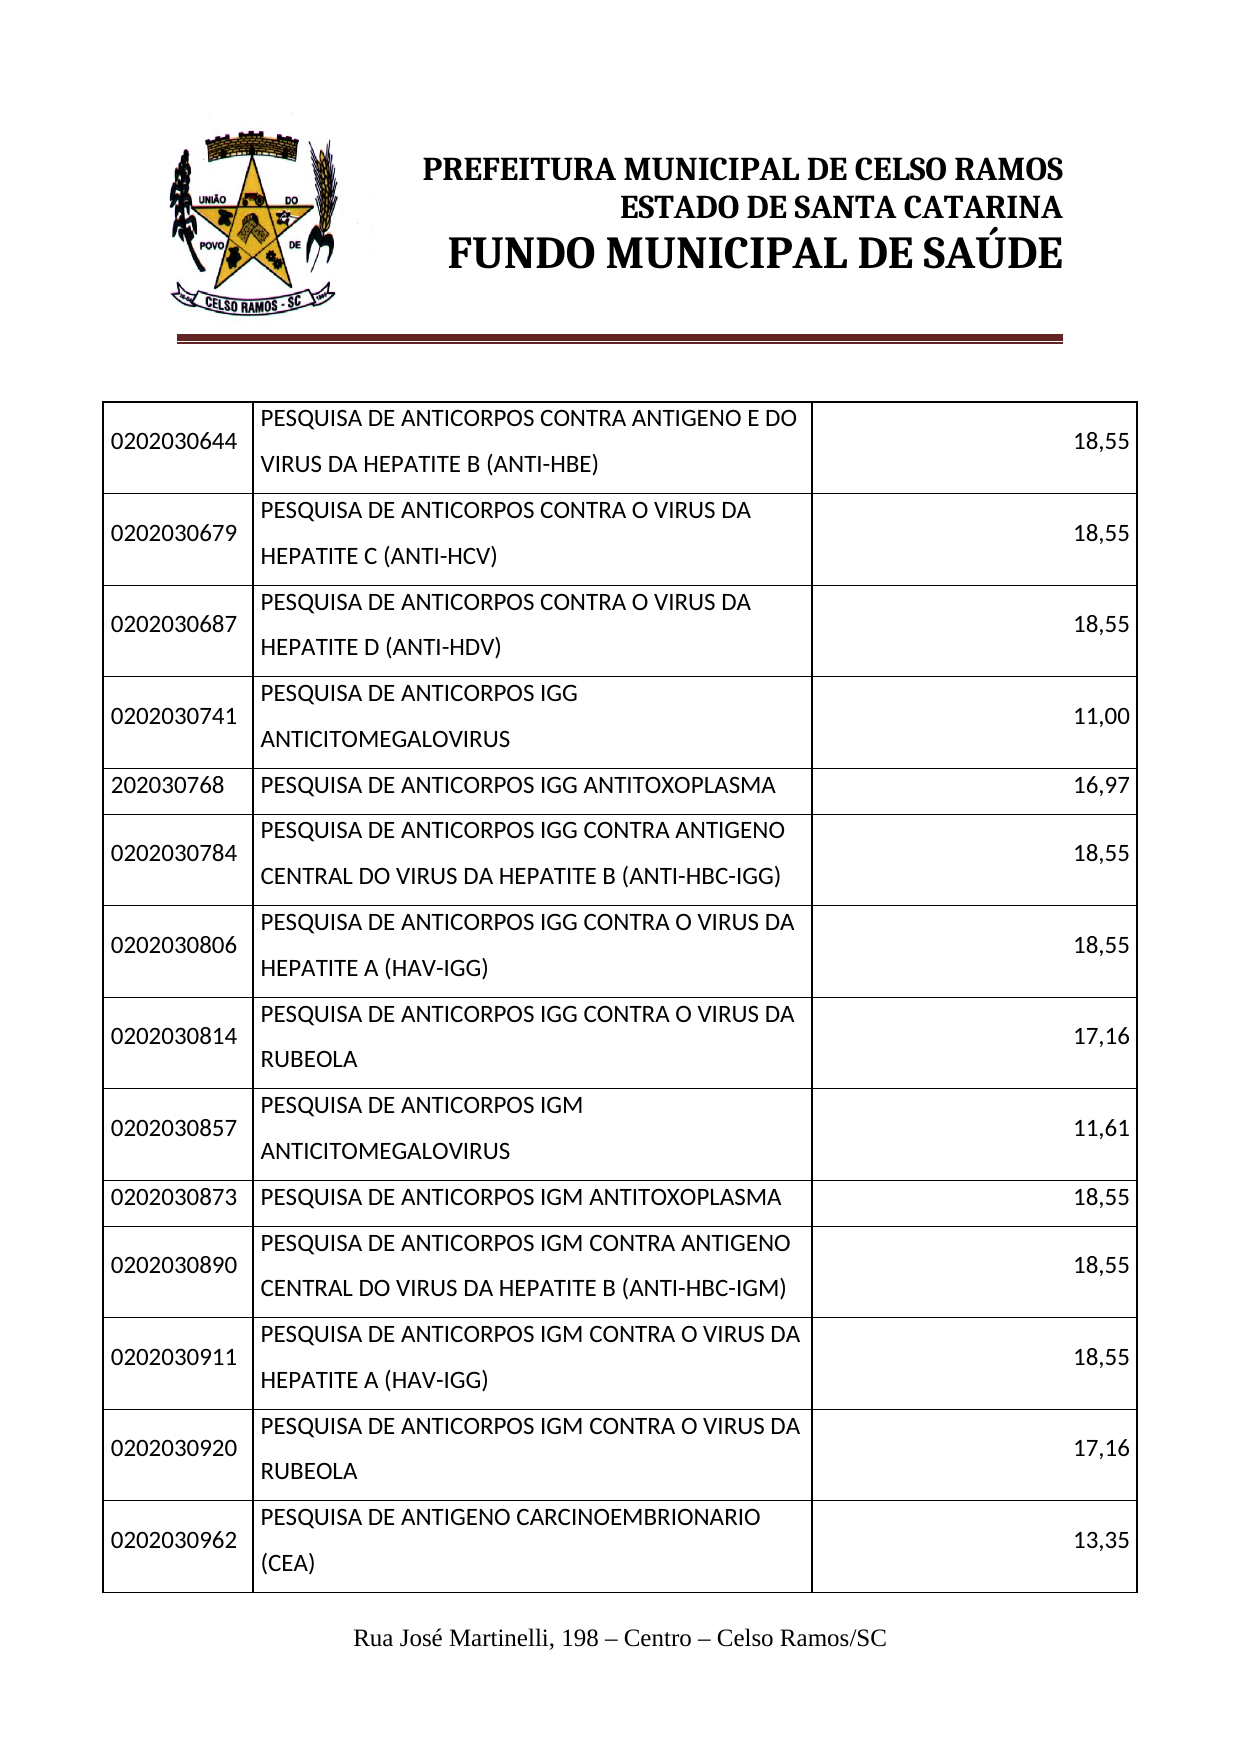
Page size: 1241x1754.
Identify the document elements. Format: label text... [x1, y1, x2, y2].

table_cell 0202030806 [104, 906, 252, 997]
table_cell 18,55 [813, 1181, 1136, 1226]
table_cell 17,16 [813, 1410, 1136, 1500]
table_cell PESQUISA DE ANTICORPOS IGM ANTITOXOPLASMA [254, 1181, 811, 1226]
table_cell 13,35 [813, 1501, 1136, 1592]
table_cell 18,55 [813, 1318, 1136, 1409]
table_cell 17,16 [813, 998, 1136, 1088]
table_cell 0202030962 [104, 1501, 252, 1592]
table_cell 0202030857 [104, 1089, 252, 1180]
table_cell PESQUISA DE ANTICORPOS IGM CONTRA O VIRUS DA RUBEOLA [254, 1410, 811, 1500]
table_cell 0202030890 [104, 1227, 252, 1317]
table_cell PESQUISA DE ANTICORPOS CONTRA ANTIGENO E DO VIRUS DA HEPATITE B (ANTI-HBE) [254, 403, 811, 493]
table_cell PESQUISA DE ANTICORPOS IGG ANTITOXOPLASMA [254, 769, 811, 813]
picture [148, 102, 374, 335]
table_cell 18,55 [813, 815, 1136, 905]
table_cell PESQUISA DE ANTICORPOS IGM CONTRA O VIRUS DA HEPATITE A (HAV-IGG) [254, 1318, 811, 1409]
table_cell 0202030814 [104, 998, 252, 1088]
table_cell PESQUISA DE ANTIGENO CARCINOEMBRIONARIO (CEA) [254, 1501, 811, 1592]
table_cell 18,55 [813, 403, 1136, 493]
table_cell 0202030911 [104, 1318, 252, 1409]
table_cell 0202030741 [104, 677, 252, 768]
table_cell PESQUISA DE ANTICORPOS IGG CONTRA ANTIGENO CENTRAL DO VIRUS DA HEPATITE B (ANTI-HBC-IGG) [254, 815, 811, 905]
table_cell 18,55 [813, 906, 1136, 997]
table_cell PESQUISA DE ANTICORPOS IGM CONTRA ANTIGENO CENTRAL DO VIRUS DA HEPATITE B (ANTI-HBC-IGM) [254, 1227, 811, 1317]
table_cell 11,61 [813, 1089, 1136, 1180]
table_cell 0202030784 [104, 815, 252, 905]
table_cell PESQUISA DE ANTICORPOS IGG CONTRA O VIRUS DA RUBEOLA [254, 998, 811, 1088]
table_cell 0202030873 [104, 1181, 252, 1226]
table_cell 18,55 [813, 494, 1136, 584]
table_cell PESQUISA DE ANTICORPOS IGG ANTICITOMEGALOVIRUS [254, 677, 811, 768]
table_cell 0202030920 [104, 1410, 252, 1500]
table_cell 0202030644 [104, 403, 252, 493]
table_cell PESQUISA DE ANTICORPOS CONTRA O VIRUS DA HEPATITE C (ANTI-HCV) [254, 494, 811, 584]
table_cell 202030768 [104, 769, 252, 813]
table_cell 0202030679 [104, 494, 252, 584]
table_cell 11,00 [813, 677, 1136, 768]
table_cell PESQUISA DE ANTICORPOS IGG CONTRA O VIRUS DA HEPATITE A (HAV-IGG) [254, 906, 811, 997]
table_cell 16,97 [813, 769, 1136, 813]
table_cell 18,55 [813, 586, 1136, 676]
table_cell 0202030687 [104, 586, 252, 676]
table_cell 18,55 [813, 1227, 1136, 1317]
table_cell PESQUISA DE ANTICORPOS CONTRA O VIRUS DA HEPATITE D (ANTI-HDV) [254, 586, 811, 676]
table_cell PESQUISA DE ANTICORPOS IGM ANTICITOMEGALOVIRUS [254, 1089, 811, 1180]
